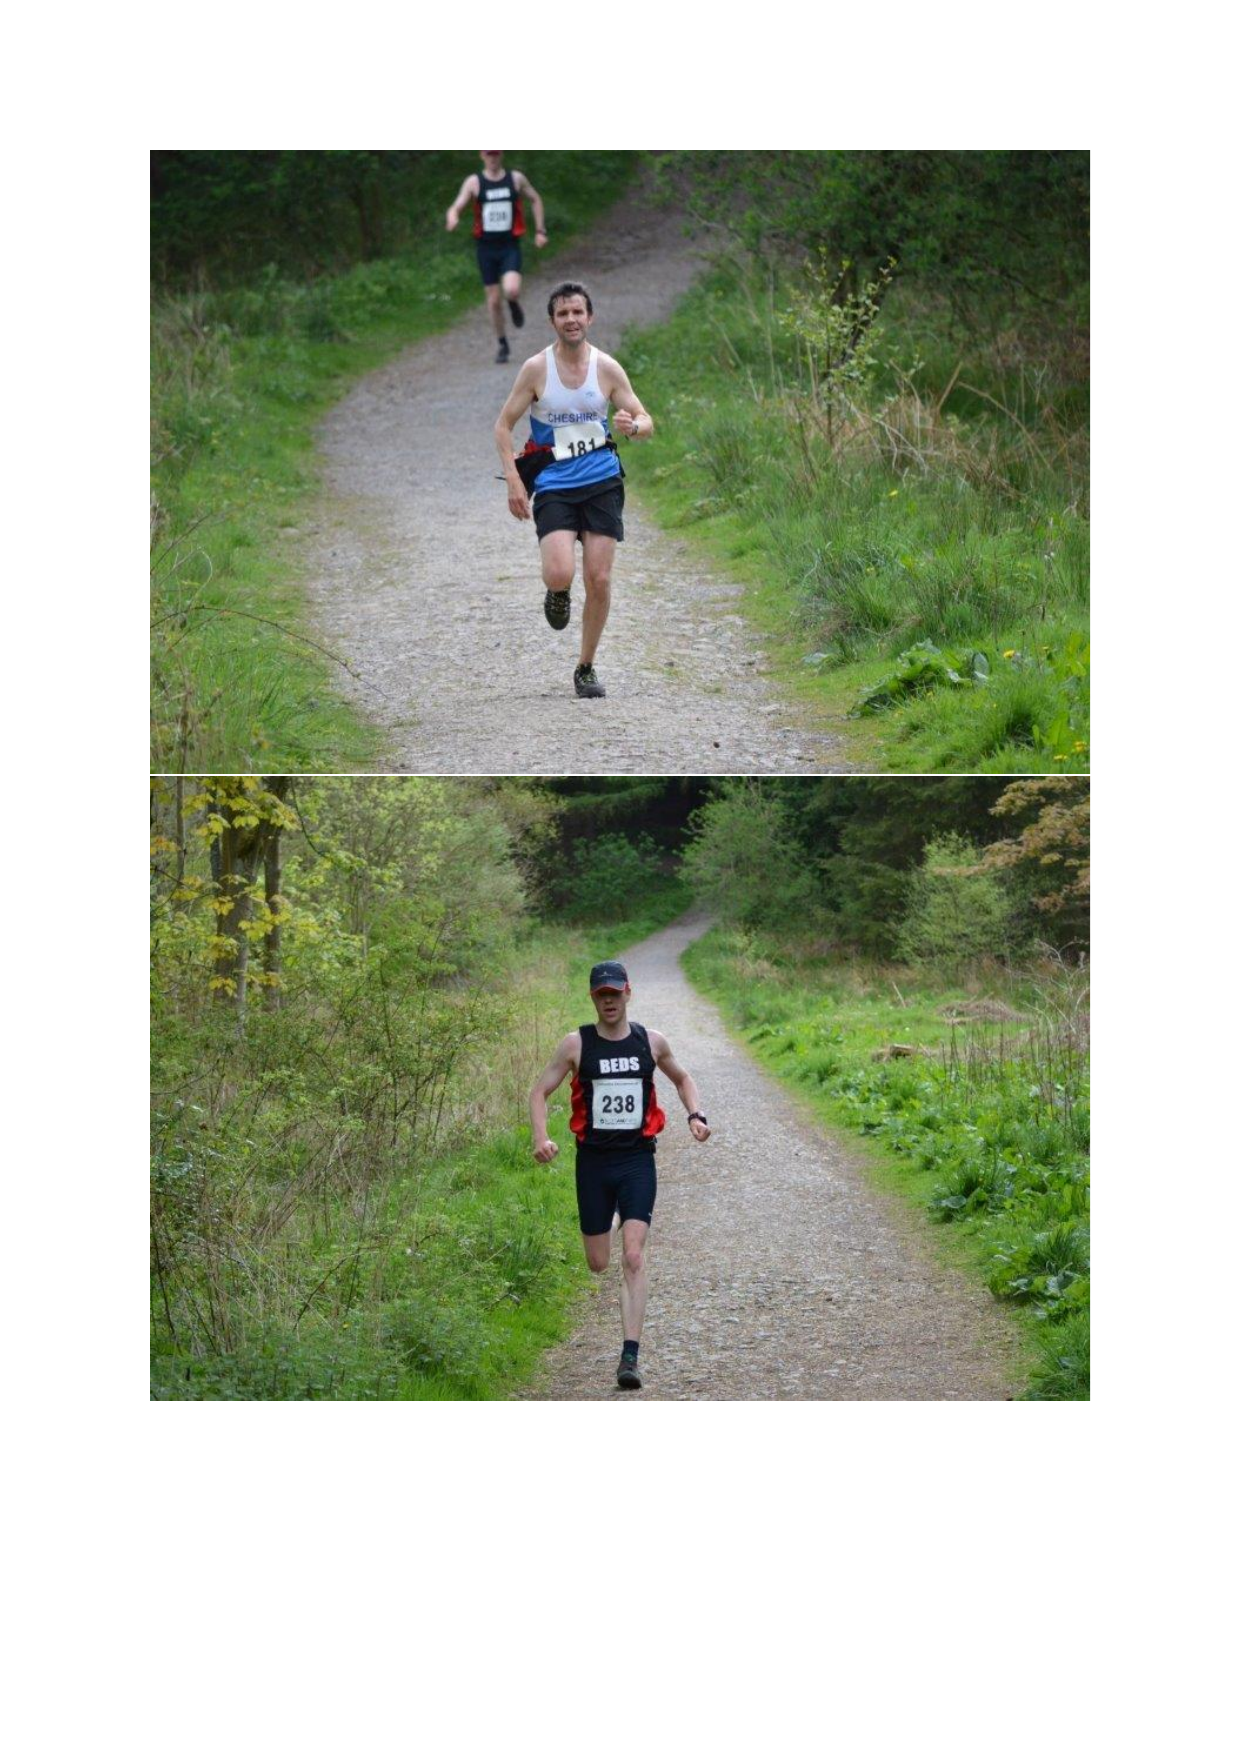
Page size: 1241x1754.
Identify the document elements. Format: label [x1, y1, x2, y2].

picture [150, 150, 1091, 774]
picture [150, 776, 1091, 1401]
